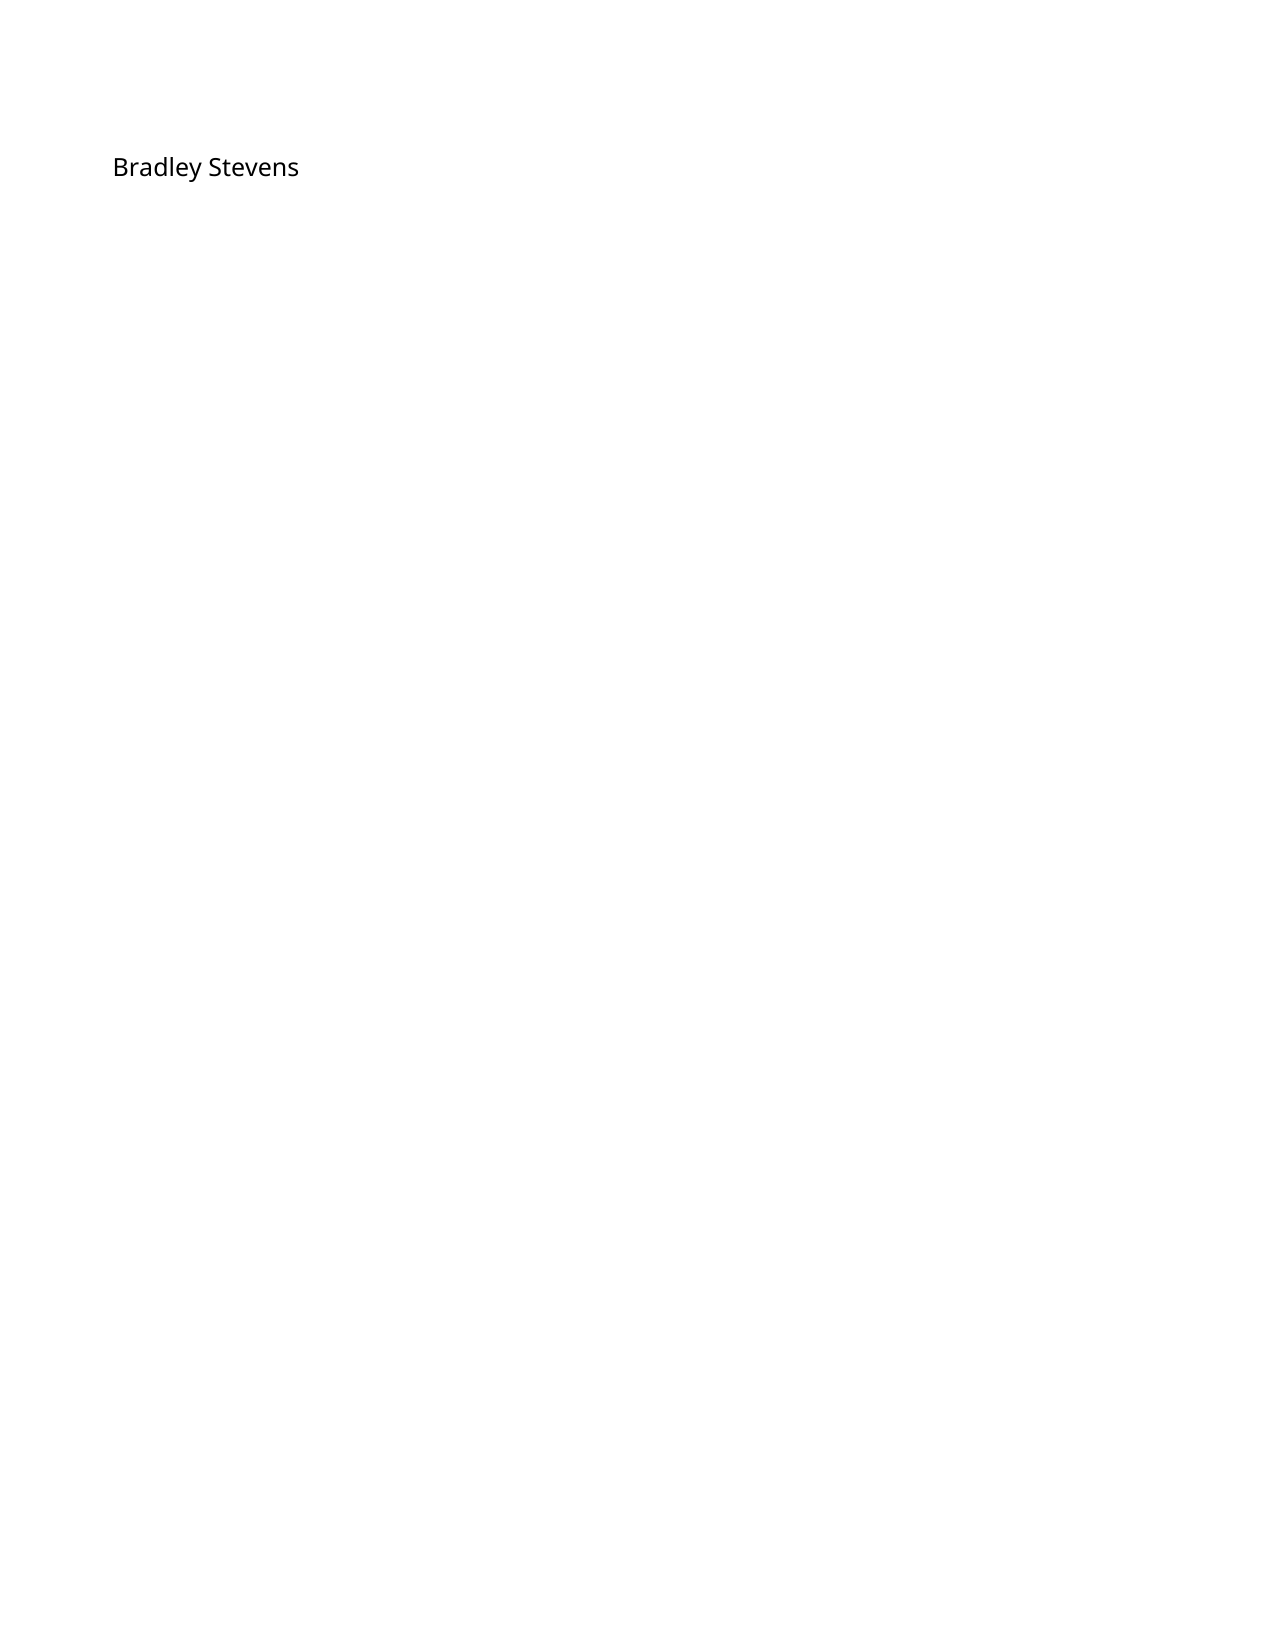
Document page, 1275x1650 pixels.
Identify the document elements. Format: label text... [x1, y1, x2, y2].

text Bradley Stevens [112, 150, 1162, 184]
